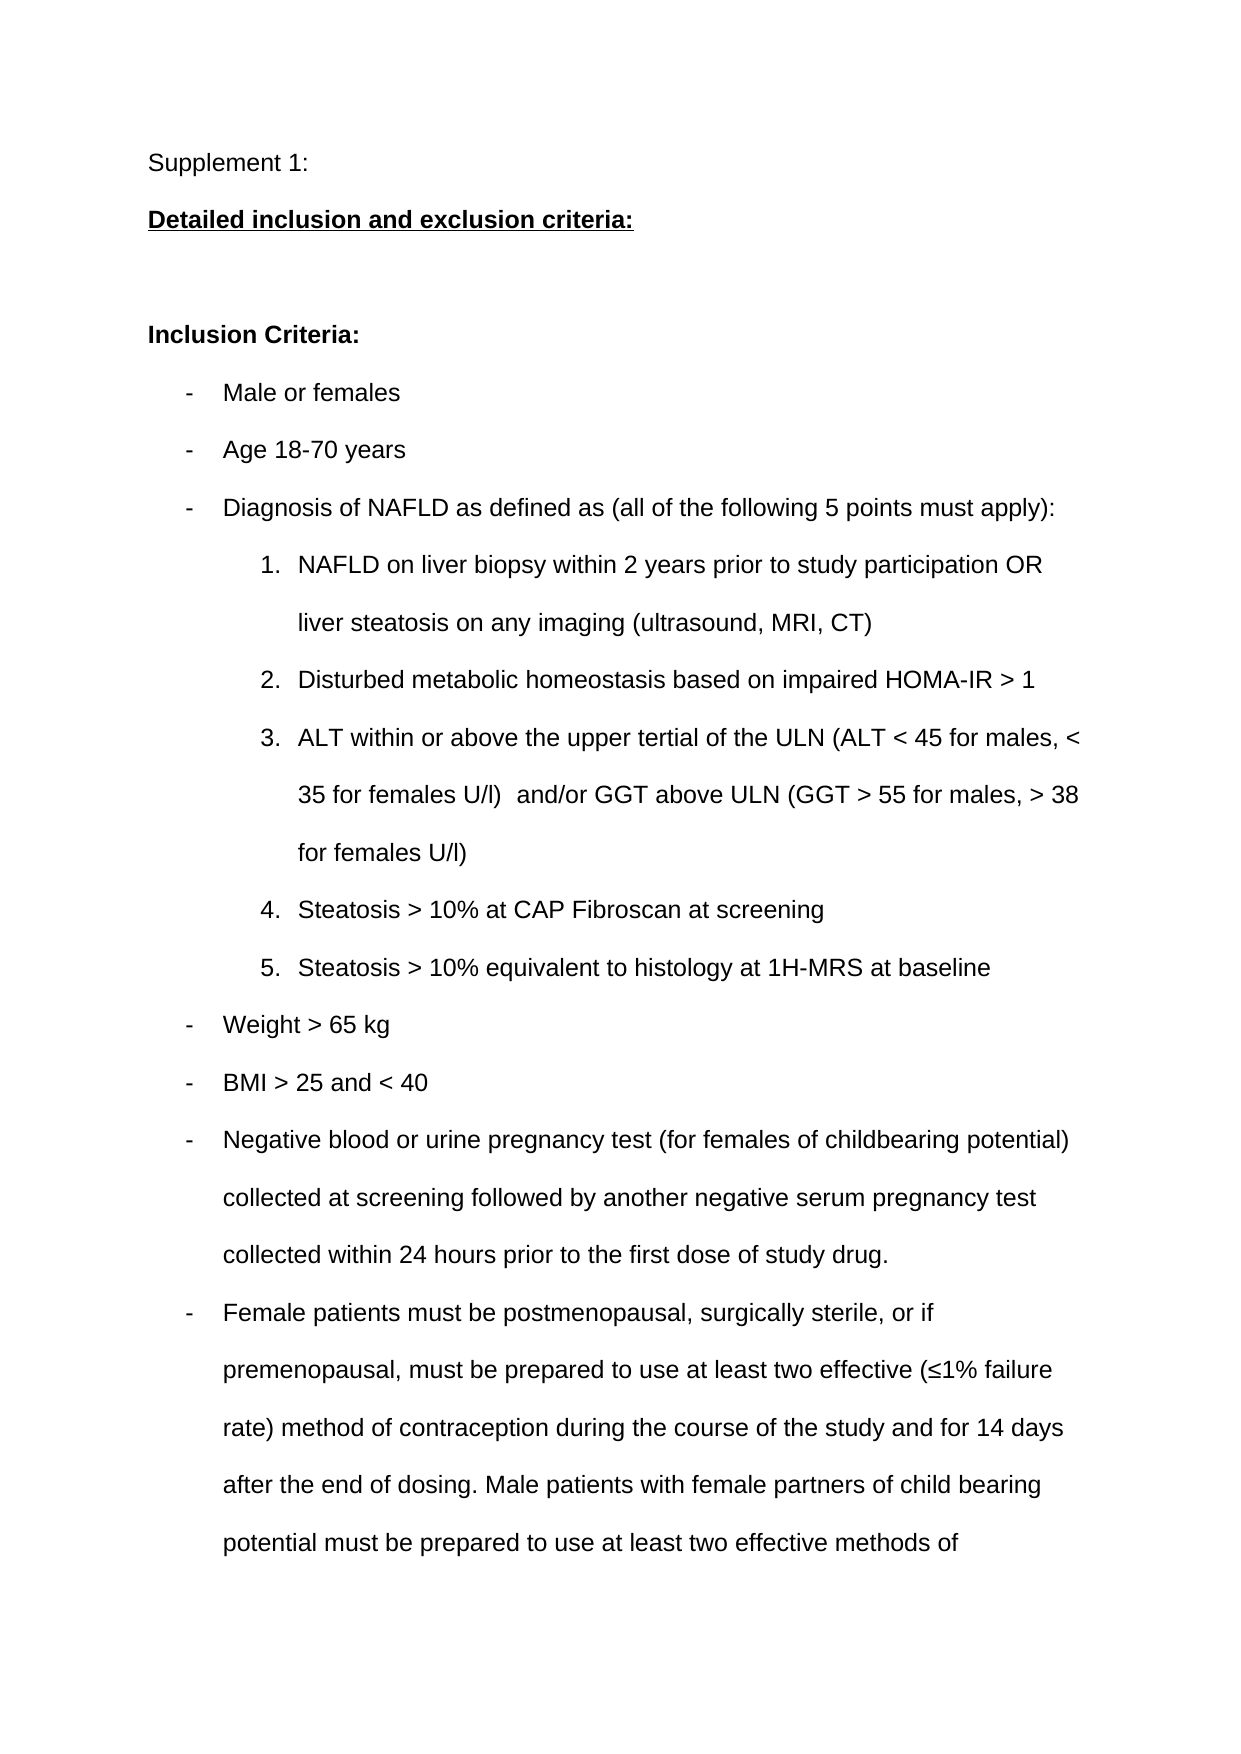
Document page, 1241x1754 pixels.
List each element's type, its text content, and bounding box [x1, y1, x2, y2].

list BMI > 25 and < 40 [185, 1068, 1093, 1096]
list Weight > 65 kg [185, 1010, 1093, 1039]
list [185, 1298, 1093, 1556]
text Detailed inclusion and exclusion criteria: [148, 205, 1093, 234]
list NAFLD on liver biopsy within 2 years prior to study participation OR liver steatosis on any imaging (ultrasound, MRI, CT) [260, 550, 1093, 636]
list Negative blood or urine pregnancy test (for females of childbearing potential) collected at screening followed by another negative serum pregnancy test collected within 24 hours prior to the first dose of study drug. [185, 1125, 1093, 1269]
list ALT within or above the upper tertial of the ULN (ALT < 45 for males, < 35 for females U/l) and/or GGT above ULN (GGT > 55 for males, > 38 for females U/l) [260, 723, 1093, 866]
list Steatosis > 10% at CAP Fibroscan at screening [260, 895, 1093, 924]
list Steatosis > 10% equivalent to histology at 1H-MRS at baseline [260, 953, 1093, 981]
list Disturbed metabolic homeostasis based on impaired HOMA-IR > 1 [260, 665, 1093, 694]
list Diagnosis of NAFLD as defined as (all of the following 5 points must apply): [185, 493, 1093, 521]
list Male or females [185, 378, 1093, 406]
text Supplement 1: [148, 148, 1093, 176]
list Age 18-70 years [185, 435, 1093, 464]
text Inclusion Criteria: [148, 320, 1093, 349]
